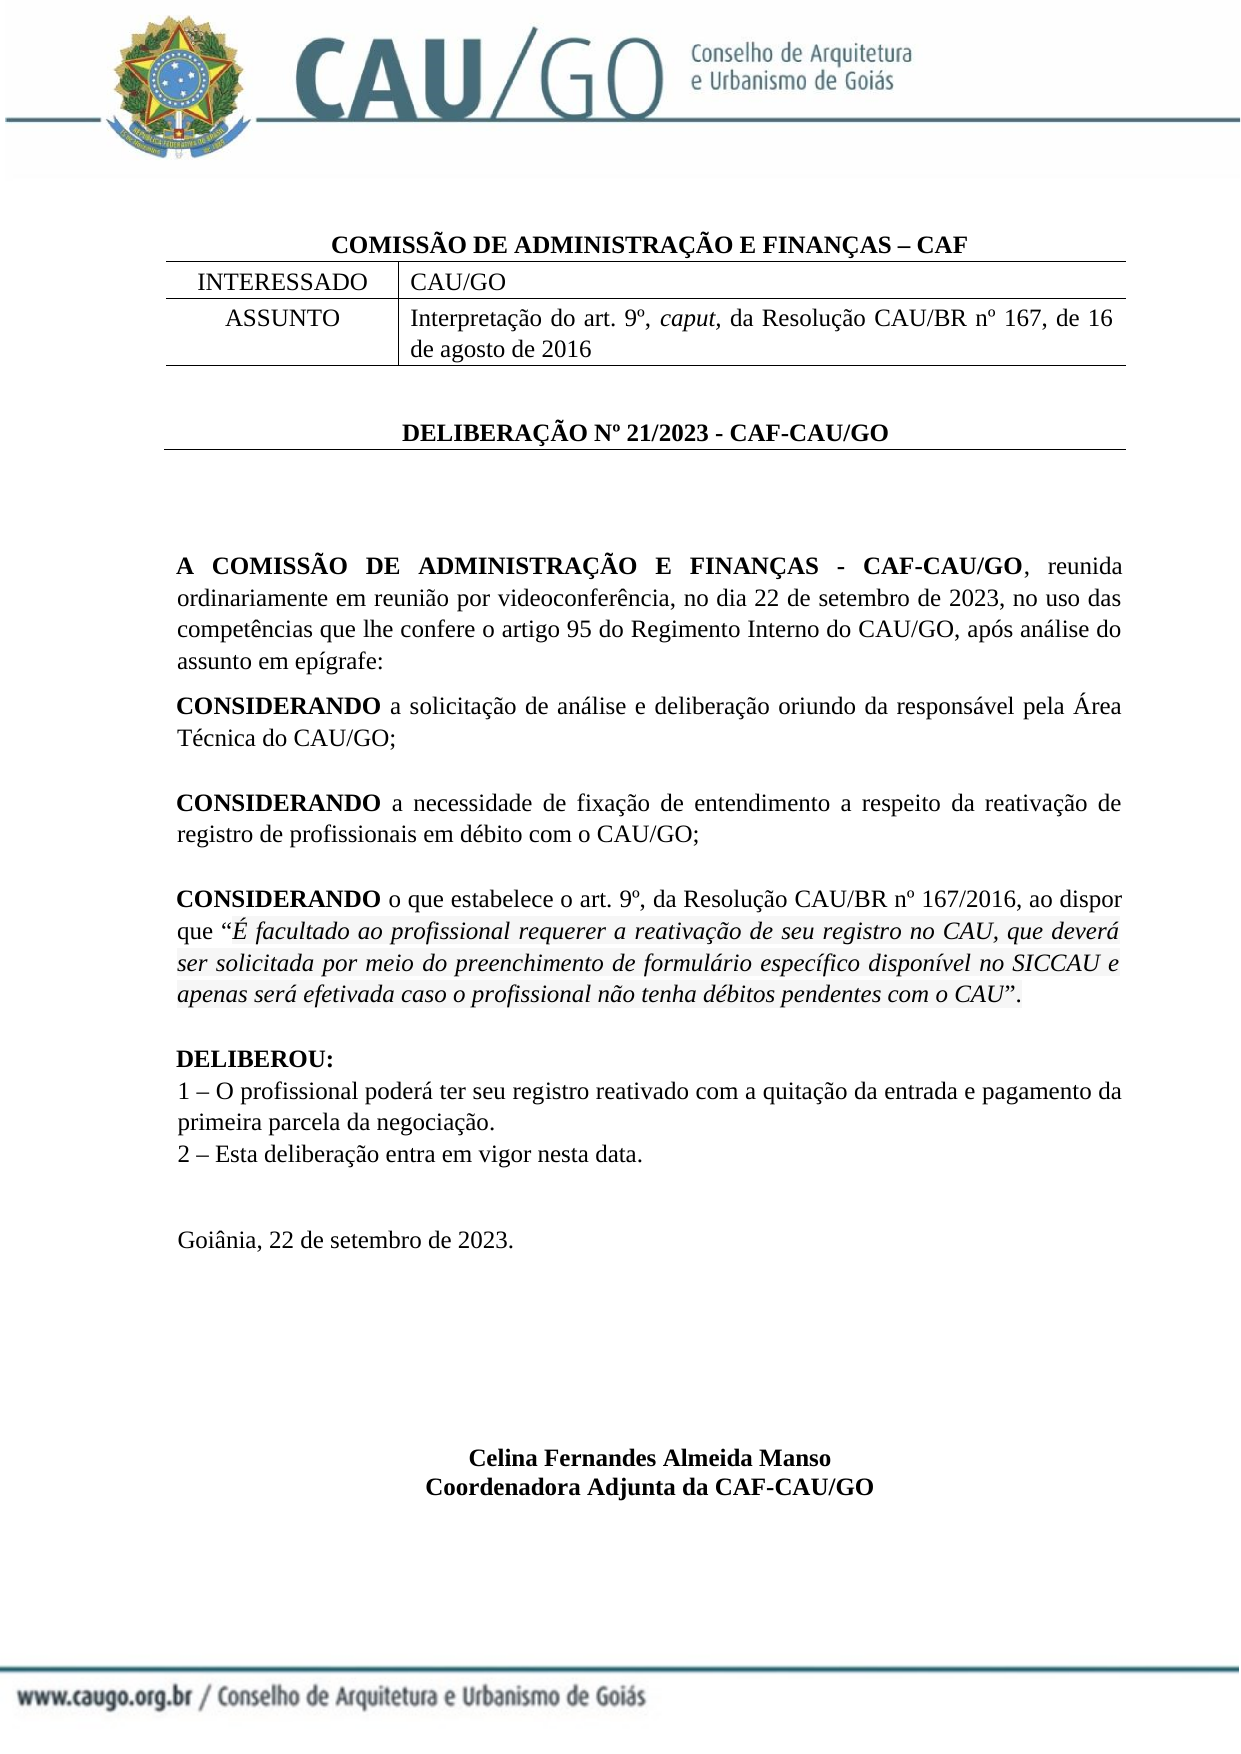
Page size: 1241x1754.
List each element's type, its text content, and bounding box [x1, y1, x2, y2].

picture [0, 1653, 1239, 1736]
text A COMISSÃO DE ADMINISTRAÇÃO E FINANÇAS - CAF-CAU/GO, reunida ordinariamente em reunião por videoconferência, no dia 22 de setembro de 2023, no uso das competências que lhe confere o artigo 95 do Regimento Interno do CAU/GO, após análise do assunto em epígrafe: [176, 551, 1123, 675]
text CONSIDERANDO a solicitação de análise e deliberação oriundo da responsável pela Área Técnica do CAU/GO; [176, 691, 1123, 752]
picture [5, 0, 1241, 181]
text 2 – Esta deliberação entra em vigor nesta data. [177, 1139, 1123, 1168]
text CONSIDERANDO a necessidade de fixação de entendimento a respeito da reativação de registro de profissionais em débito com o CAU/GO; [176, 788, 1123, 848]
text DELIBERAÇÃO Nº 21/2023 - CAF-CAU/GO [176, 418, 1115, 447]
table_cell Interpretação do art. 9º, caput, da Resolução CAU/BR nº 167, de 16 de agosto de 2016 [399, 299, 1126, 365]
table_header INTERESSADO [166, 262, 398, 298]
text 1 – O profissional poderá ter seu registro reativado com a quitação da entrada e pagamento da primeira parcela da negociação. [177, 1076, 1123, 1136]
text Goiânia, 22 de setembro de 2023. [177, 1225, 1123, 1254]
text CONSIDERANDO o que estabelece o art. 9º, da Resolução CAU/BR nº 167/2016, ao dispor que “É facultado ao profissional requerer a reativação de seu registro no CAU, que deverá ser solicitada por meio do preenchimento de formulário específico disponível no SICCAU e apenas será efetivada caso o profissional não tenha débitos pendentes com o CAU”. [176, 884, 1123, 1008]
text Celina Fernandes Almeida Manso [177, 1443, 1123, 1472]
text Coordenadora Adjunta da CAF-CAU/GO [177, 1472, 1123, 1501]
table_header CAU/GO [399, 262, 1126, 298]
table_cell ASSUNTO [166, 299, 398, 365]
text COMISSÃO DE ADMINISTRAÇÃO E FINANÇAS – CAF [176, 230, 1123, 259]
text DELIBEROU: [176, 1044, 1123, 1073]
